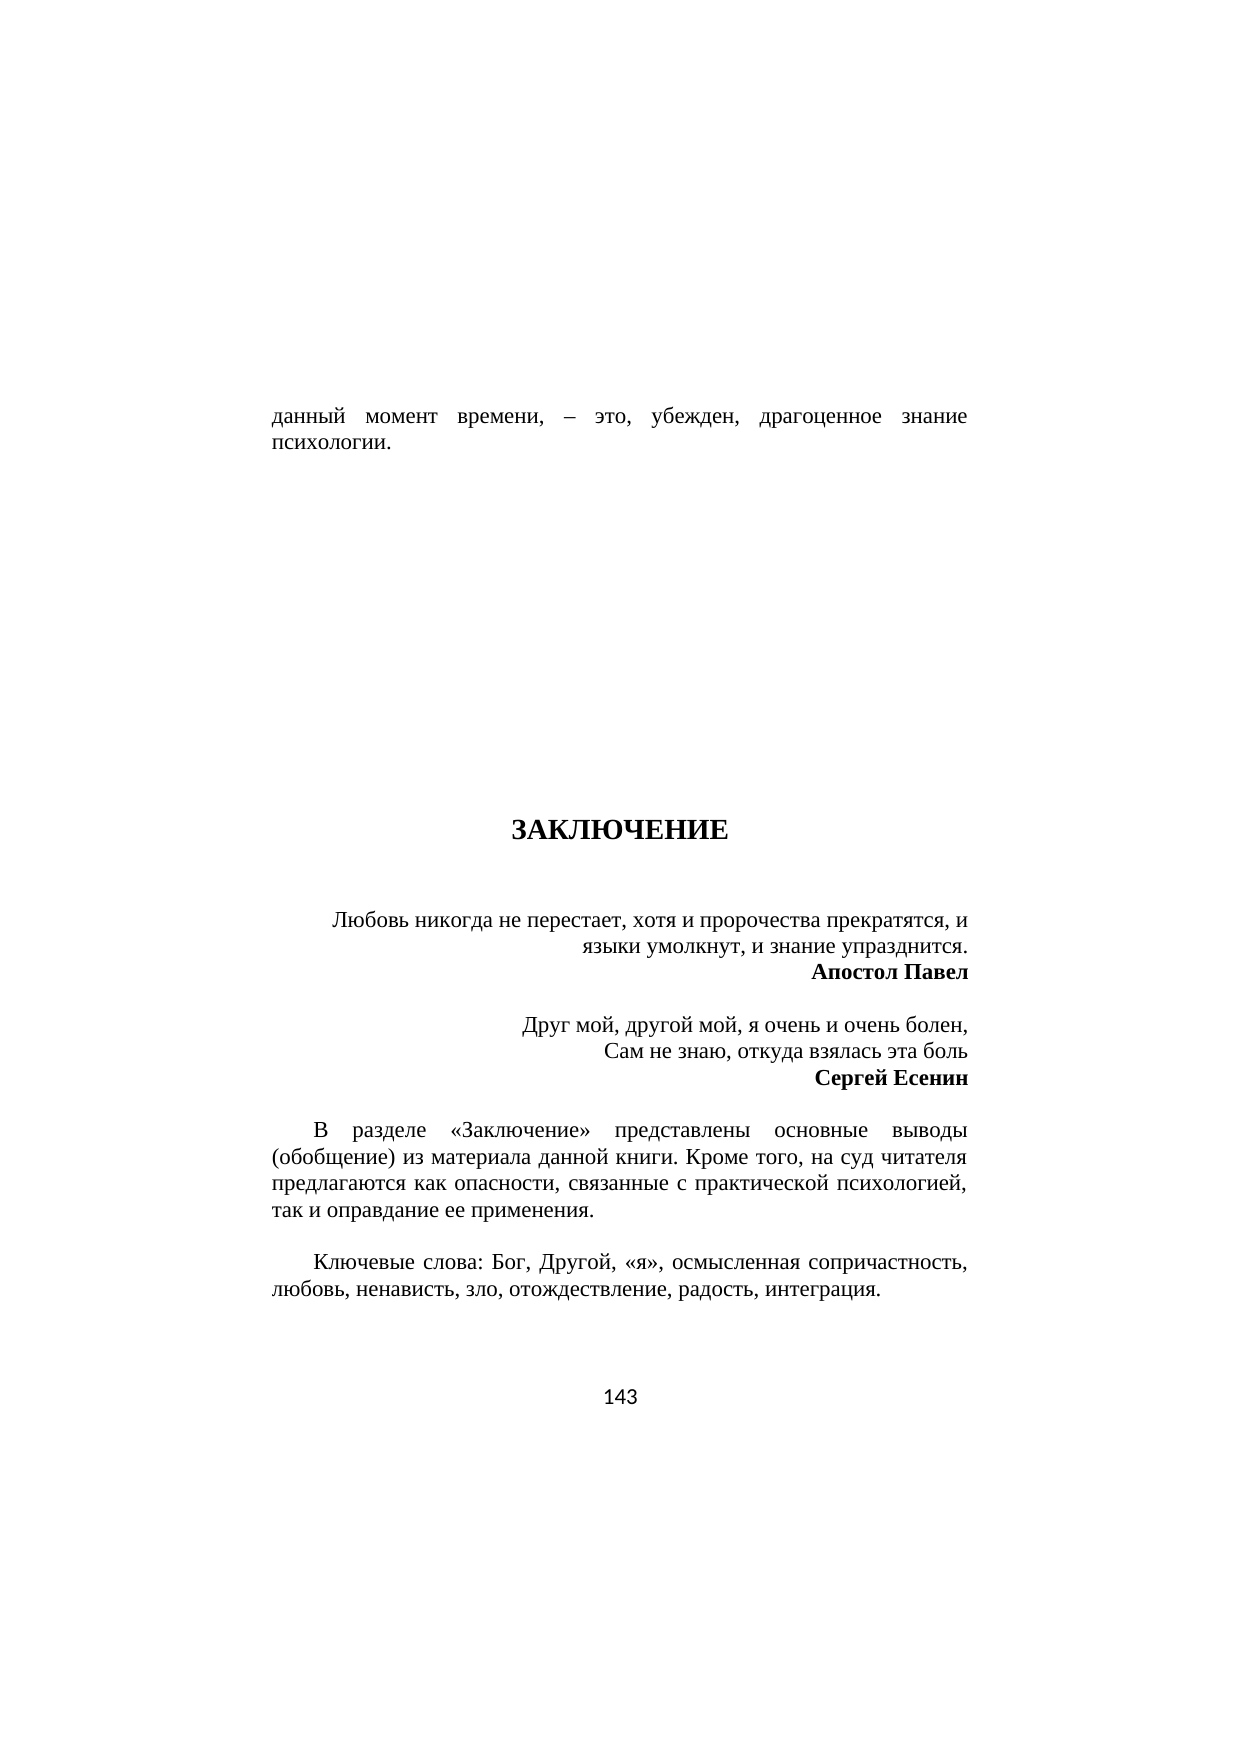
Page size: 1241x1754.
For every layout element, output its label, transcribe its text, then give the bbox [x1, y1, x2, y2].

text Друг мой, другой мой, я очень и очень болен, [272, 1011, 968, 1037]
text Сергей Есенин [272, 1064, 968, 1090]
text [272, 402, 968, 454]
text Апостол Павел [272, 958, 968, 985]
text Ключевые слова: Бог, Другой, «я», осмысленная сопричастность, любовь, ненависть, зло, отождествление, радость, интеграция. [272, 1248, 968, 1301]
text В разделе «Заключение» представлены основные выводы (обобщение) из материала данной книги. Кроме того, на суд читателя предлагаются как опасности, связанные с практической психологией, так и оправдание ее применения. [272, 1117, 968, 1222]
text Сам не знаю, откуда взялась эта боль [272, 1037, 968, 1064]
text ЗАКЛЮЧЕНИЕ [272, 812, 968, 846]
text Любовь никогда не перестает, хотя и пророчества прекратятся, и языки умолкнут, и знание упразднится. [272, 906, 968, 958]
